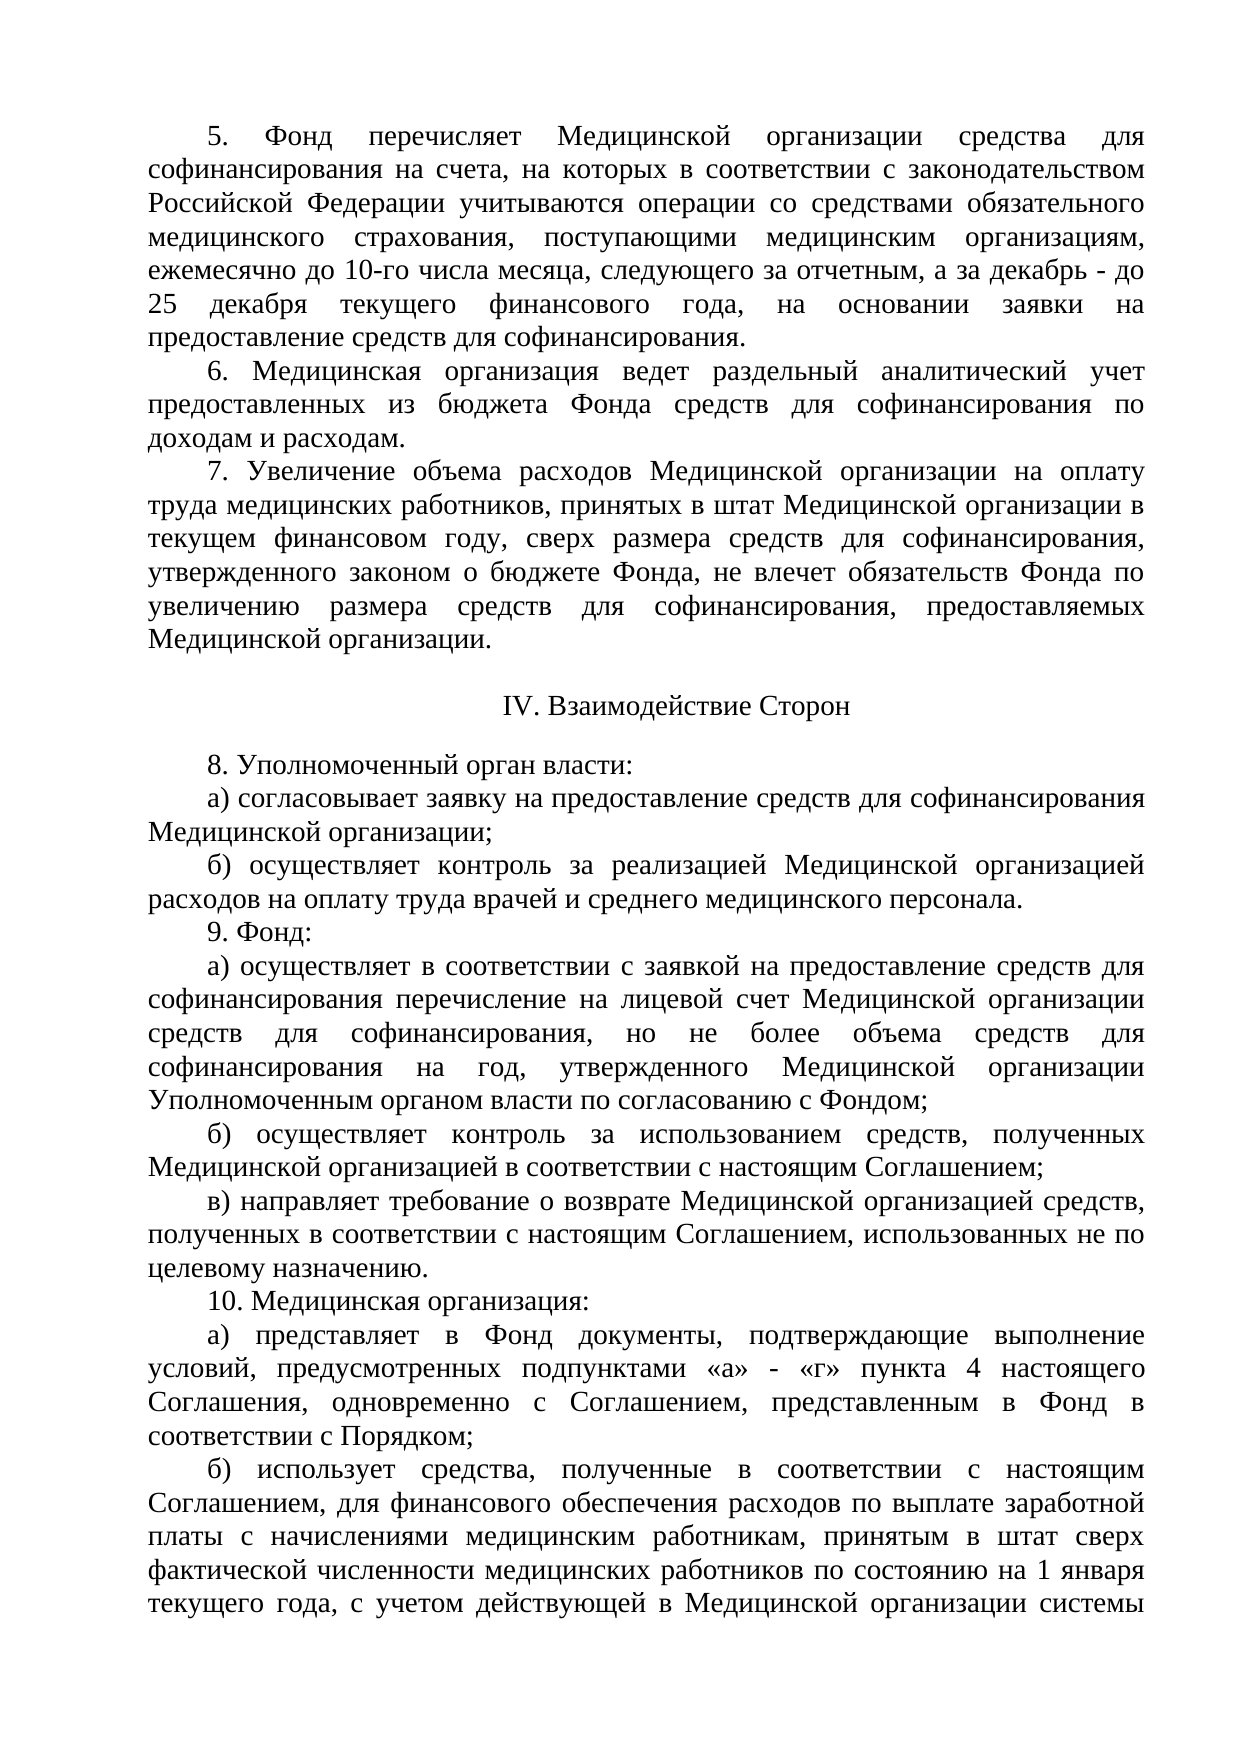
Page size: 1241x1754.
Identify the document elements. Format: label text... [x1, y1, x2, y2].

text а) согласовывает заявку на предоставление средств для софинансирования Медицинской организации; [148, 780, 1146, 847]
text 9. Фонд: [148, 914, 1146, 948]
text б) осуществляет контроль за реализацией Медицинской организацией расходов на оплату труда врачей и среднего медицинского персонала. [148, 847, 1146, 914]
text в) направляет требование о возврате Медицинской организацией средств, полученных в соответствии с настоящим Соглашением, использованных не по целевому назначению. [148, 1183, 1146, 1283]
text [148, 1451, 1146, 1619]
text б) осуществляет контроль за использованием средств, полученных Медицинской организацией в соответствии с настоящим Соглашением; [148, 1116, 1146, 1183]
text IV. Взаимодействие Сторон [148, 688, 1146, 722]
text а) осуществляет в соответствии с заявкой на предоставление средств для софинансирования перечисление на лицевой счет Медицинской организации средств для софинансирования, но не более объема средств для софинансирования на год, утвержденного Медицинской организации Уполномоченным органом власти по согласованию с Фондом; [148, 948, 1146, 1116]
text 10. Медицинская организация: [148, 1283, 1146, 1317]
text 8. Уполномоченный орган власти: [148, 747, 1146, 780]
text 7. Увеличение объема расходов Медицинской организации на оплату труда медицинских работников, принятых в штат Медицинской организации в текущем финансовом году, сверх размера средств для софинансирования, утвержденного законом о бюджете Фонда, не влечет обязательств Фонда по увеличению размера средств для софинансирования, предоставляемых Медицинской организации. [148, 453, 1146, 655]
text 6. Медицинская организация ведет раздельный аналитический учет предоставленных из бюджета Фонда средств для софинансирования по доходам и расходам. [148, 353, 1146, 453]
text а) представляет в Фонд документы, подтверждающие выполнение условий, предусмотренных подпунктами «а» - «г» пункта 4 настоящего Соглашения, одновременно с Соглашением, представленным в Фонд в соответствии с Порядком; [148, 1317, 1146, 1451]
text 5. Фонд перечисляет Медицинской организации средства для софинансирования на счета, на которых в соответствии с законодательством Российской Федерации учитываются операции со средствами обязательного медицинского страхования, поступающими медицинским организациям, ежемесячно до 10-го числа месяца, следующего за отчетным, а за декабрь - до 25 декабря текущего финансового года, на основании заявки на предоставление средств для софинансирования. [148, 118, 1146, 353]
